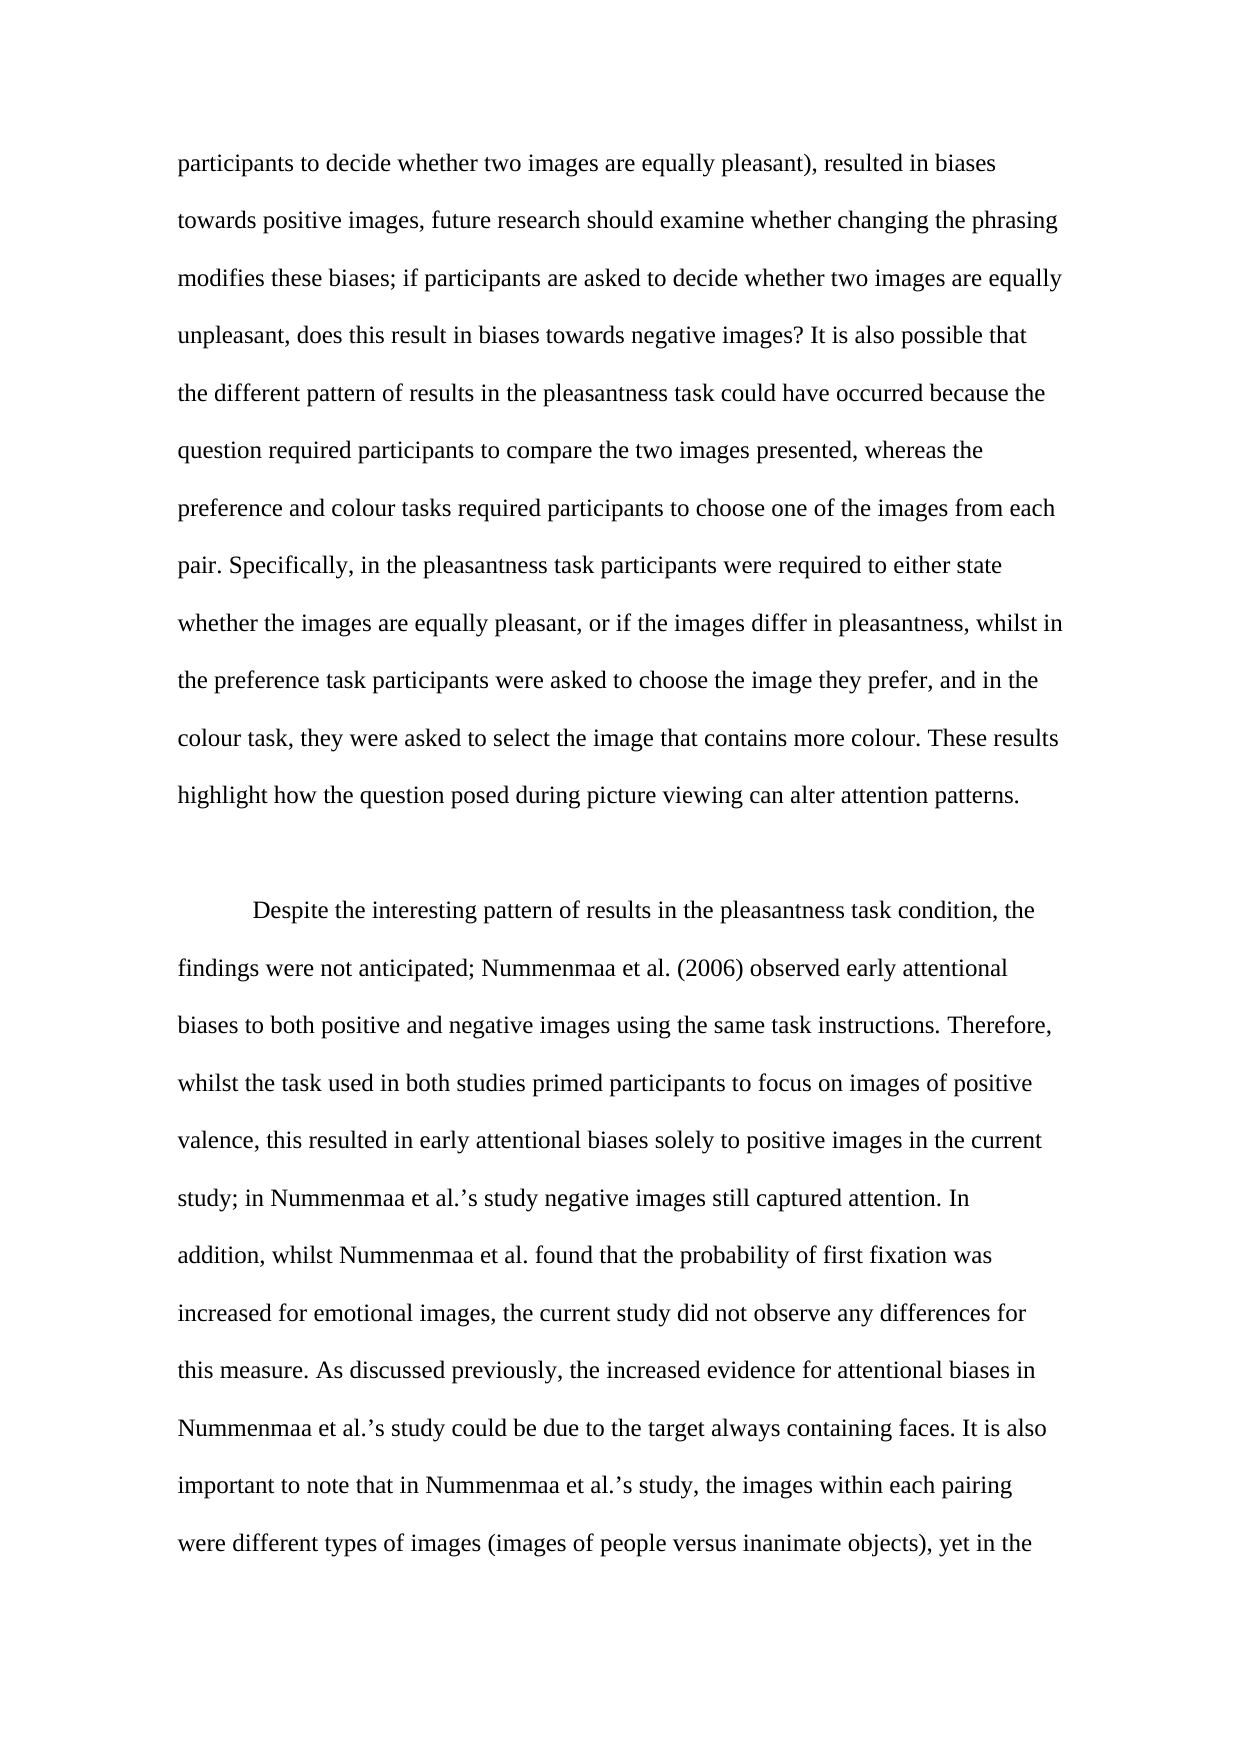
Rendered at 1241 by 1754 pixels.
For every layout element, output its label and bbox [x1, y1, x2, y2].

text [177, 148, 1063, 809]
text [177, 895, 1063, 1556]
